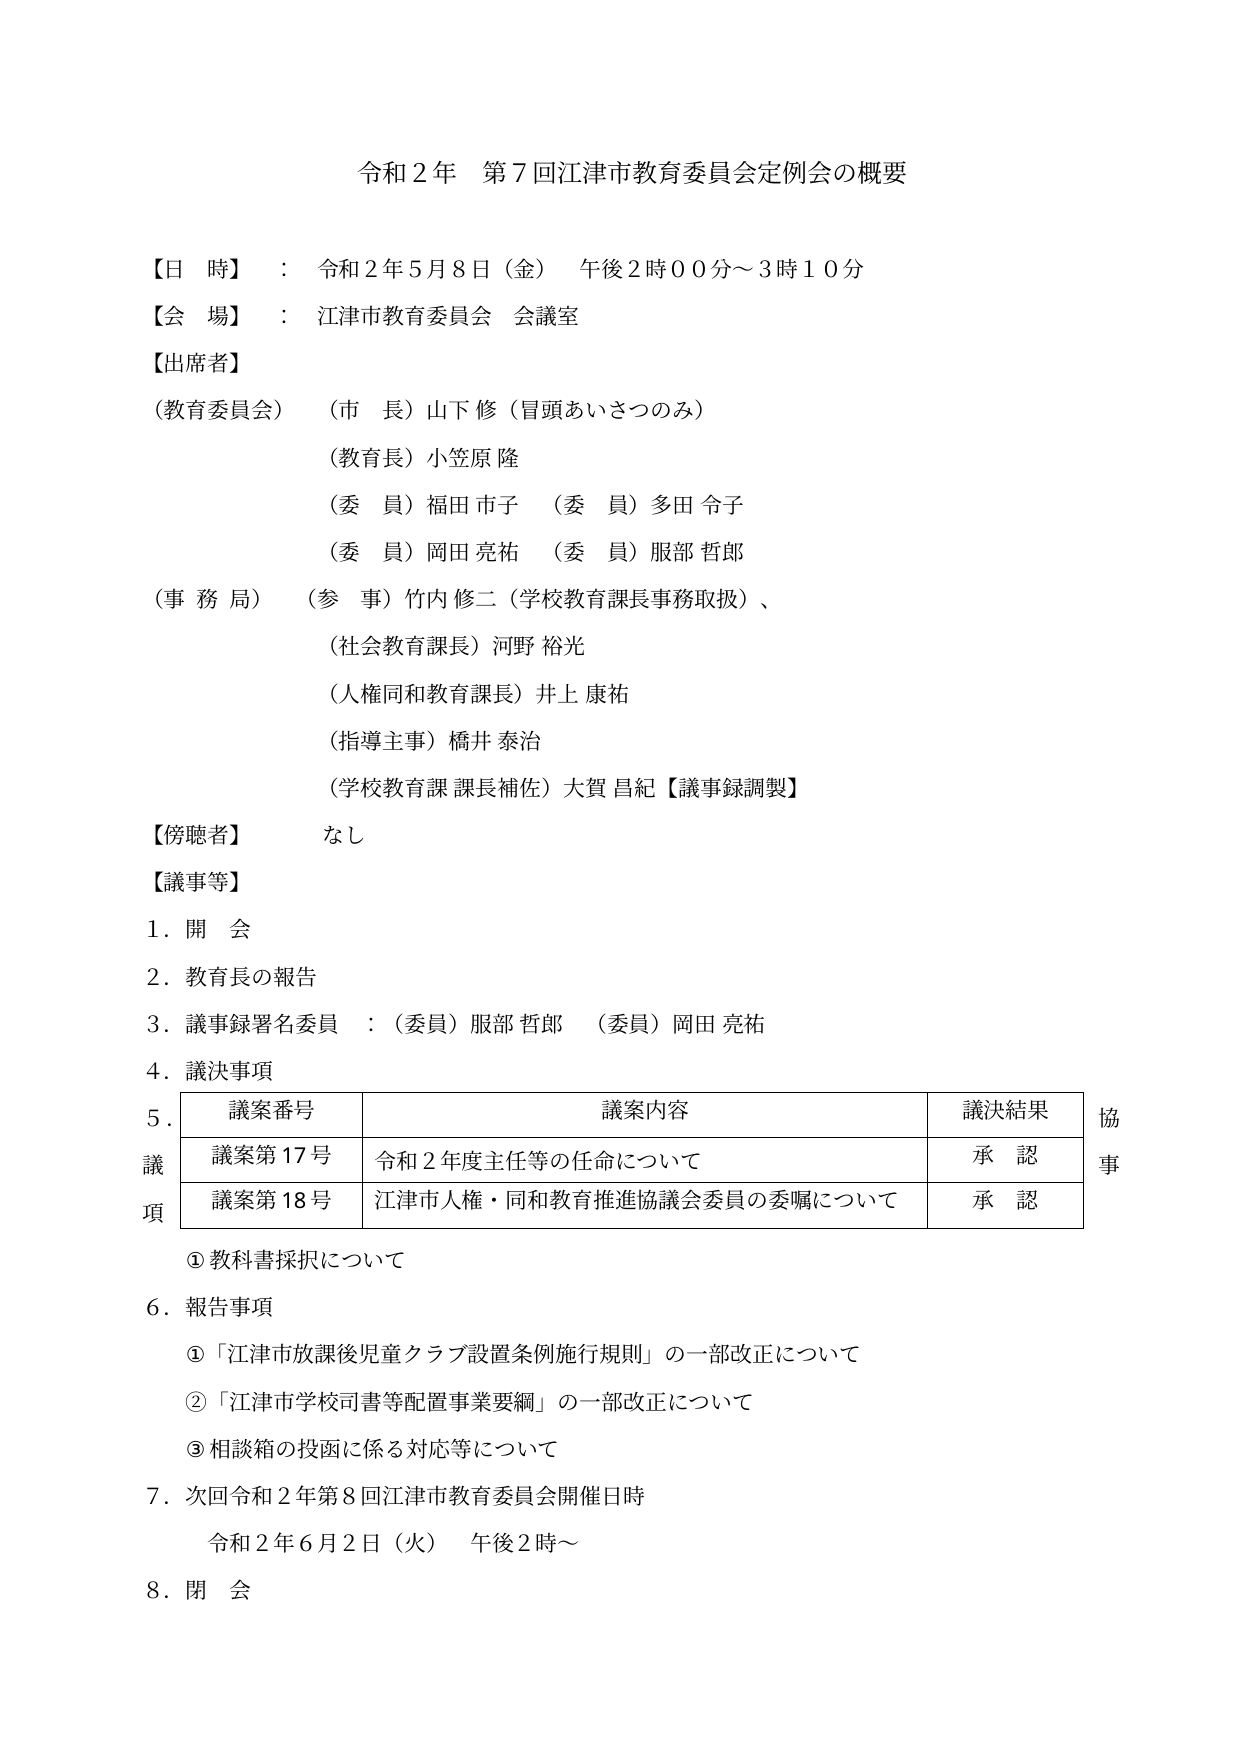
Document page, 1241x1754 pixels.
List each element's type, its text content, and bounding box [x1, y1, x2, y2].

table_cell 議案第17号 [181, 1138, 362, 1182]
text ②「江津市学校司書等配置事業要綱」の一部改正について [142, 1385, 1122, 1416]
table_cell 承 認 [928, 1183, 1083, 1227]
table_header 議案番号 [181, 1093, 362, 1137]
text 【議事等】 [142, 866, 1122, 897]
table_cell 江津市人権・同和教育推進協議会委員の委嘱について [363, 1183, 927, 1227]
text 【傍聴者】 なし [142, 818, 1122, 850]
text ７．次回令和２年第８回江津市教育委員会開催日時 [142, 1479, 1122, 1511]
text 【日 時】 ： 令和２年５月８日（金） 午後２時００分～３時１０分 [142, 252, 1122, 283]
text （教育委員会） （市 長）山下 修（冒頭あいさつのみ） [142, 394, 1122, 425]
table_cell 承 認 [928, 1138, 1083, 1182]
text ①教科書採択について [142, 1243, 1122, 1274]
text ①「江津市放課後児童クラブ設置条例施行規則」の一部改正について [142, 1337, 1122, 1369]
text ５．協議事項 [1084, 1101, 1122, 1227]
text （人権同和教育課長）井上 康祐 [142, 677, 1122, 708]
text 【出席者】 [142, 346, 1122, 378]
text （社会教育課長）河野 裕光 [142, 629, 1122, 661]
text 【会 場】 ： 江津市教育委員会 会議室 [142, 299, 1122, 331]
text １．開 会 [142, 913, 1122, 944]
text ③相談箱の投函に係る対応等について [142, 1432, 1122, 1463]
table_cell 議案第18号 [181, 1183, 362, 1227]
text ８．閉 会 [142, 1574, 1122, 1605]
table_header 議決結果 [928, 1093, 1083, 1137]
text ５．協議事項 [142, 1101, 180, 1227]
text ６．報告事項 [142, 1290, 1122, 1322]
text 令和２年 第７回江津市教育委員会定例会の概要 [142, 153, 1122, 189]
text ２．教育長の報告 [142, 960, 1122, 991]
table_cell 令和２年度主任等の任命について [363, 1138, 927, 1182]
text （指導主事）橋井 泰治 [142, 724, 1122, 755]
text ４．議決事項 [142, 1054, 1122, 1086]
text （事務局） （参 事）竹内 修二（学校教育課長事務取扱）、 [142, 582, 1122, 614]
text （委 員）岡田 亮祐 （委 員）服部 哲郎 [142, 535, 1122, 567]
text ３．議事録署名委員 ：（委員）服部 哲郎 （委員）岡田 亮祐 [142, 1007, 1122, 1038]
text （委 員）福田 市子 （委 員）多田 令子 [142, 488, 1122, 519]
text 令和２年６月２日（火） 午後２時～ [142, 1526, 1122, 1558]
table_header 議案内容 [363, 1093, 927, 1137]
text （学校教育課 課長補佐）大賀 昌紀【議事録調製】 [142, 771, 1122, 803]
text （教育長）小笠原 隆 [142, 441, 1122, 472]
